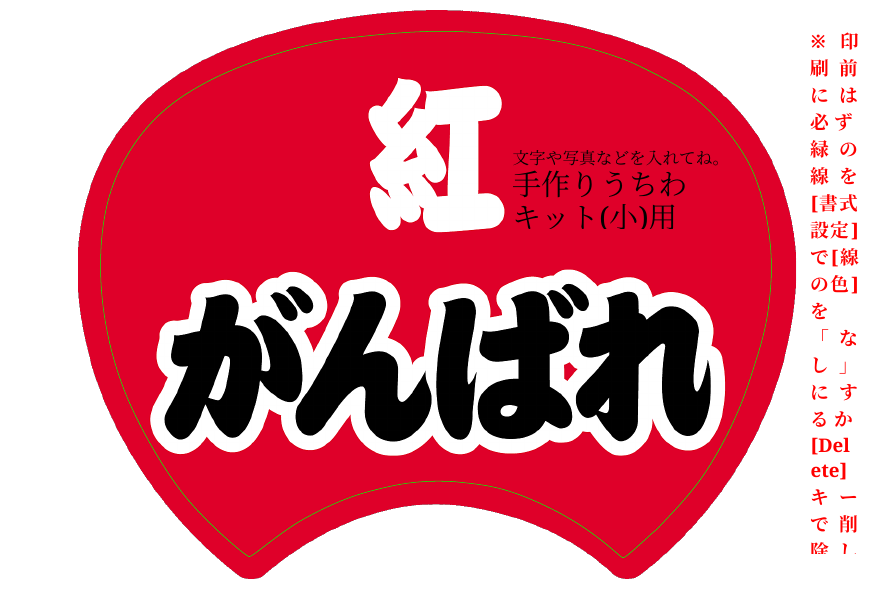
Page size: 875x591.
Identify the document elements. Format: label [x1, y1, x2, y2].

picture [78, 10, 797, 579]
